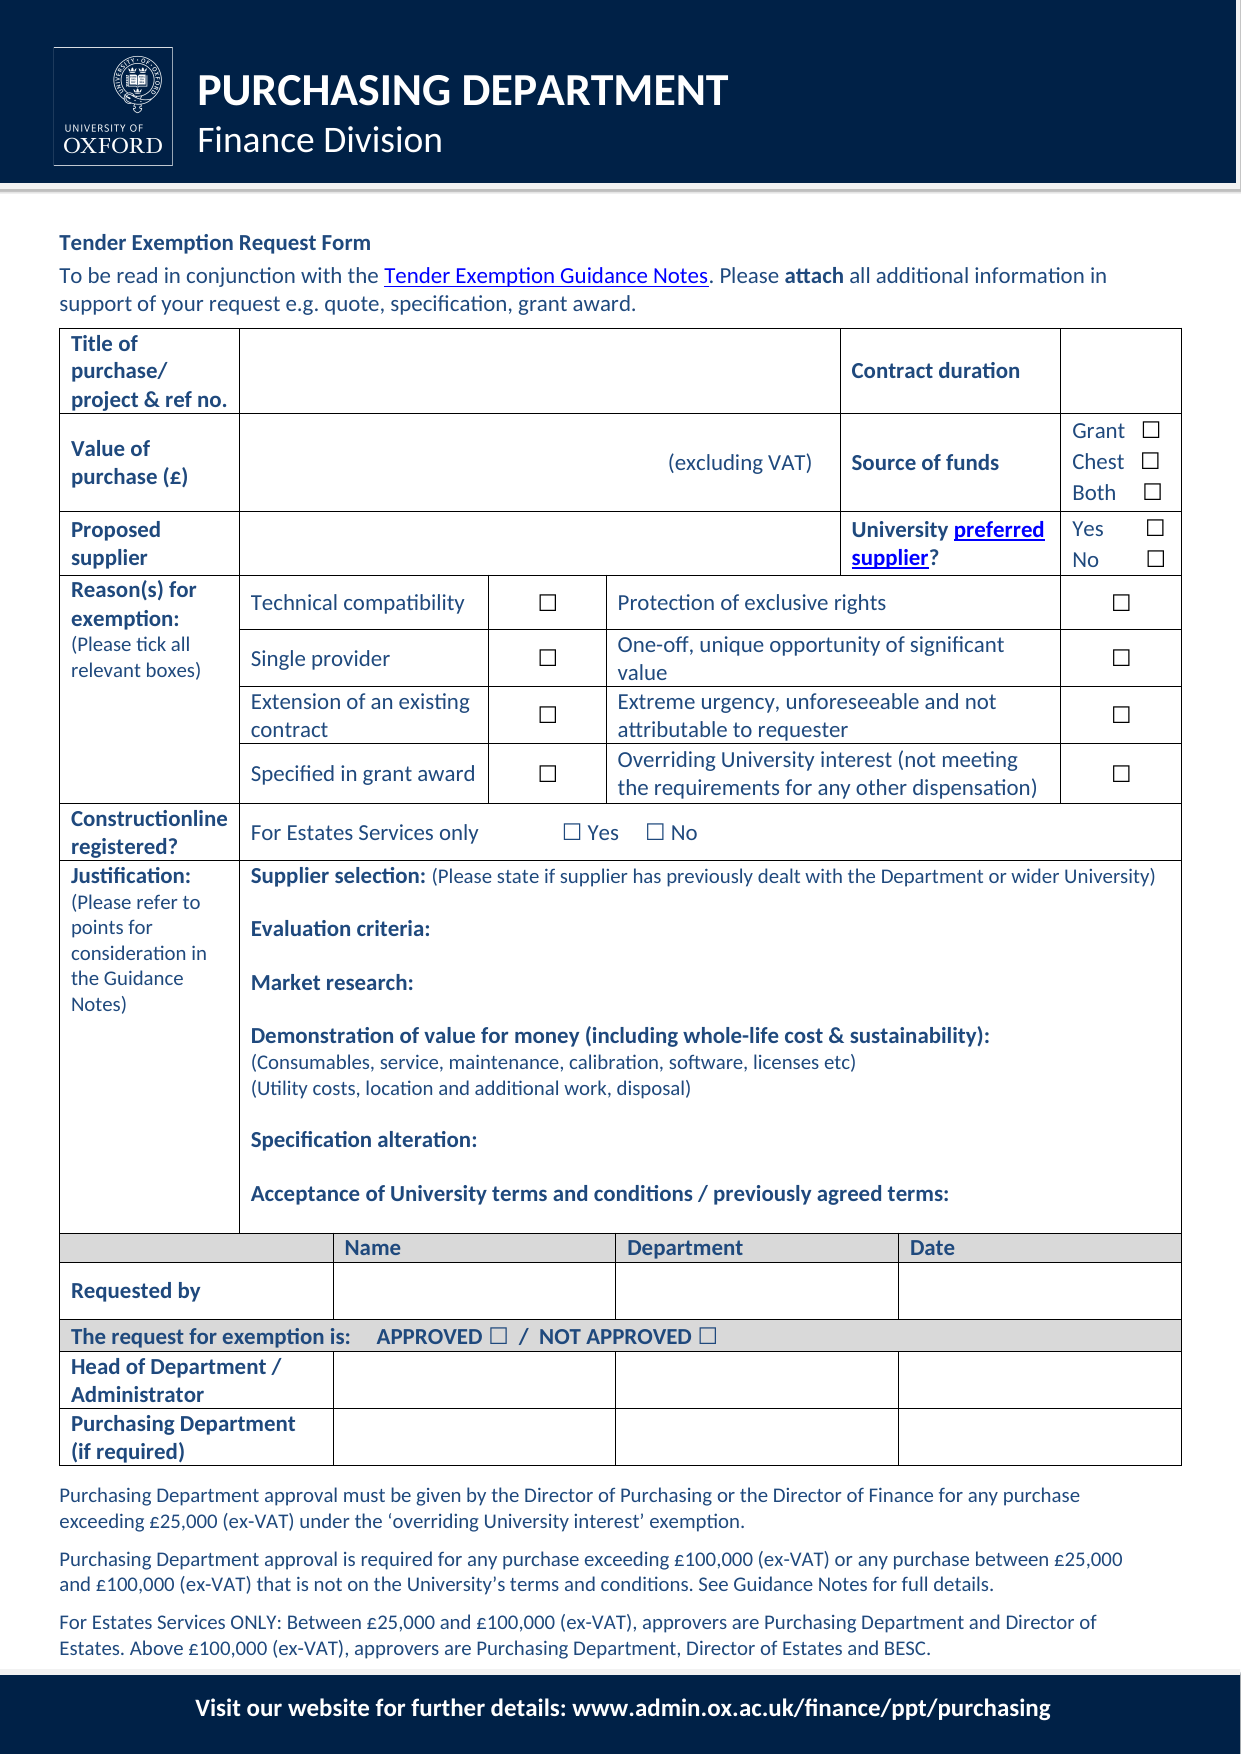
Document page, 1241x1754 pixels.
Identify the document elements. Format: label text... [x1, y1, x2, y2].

table_cell [899, 1409, 1181, 1465]
table_cell Technical compatibility [240, 576, 488, 629]
table_cell Specified in grant award [240, 744, 488, 803]
table_cell Extreme urgency, unforeseeable and not attributable to requester [607, 687, 1060, 743]
table_cell Justification: (Please refer to points for consideration in the Guidance Notes) [60, 861, 239, 1232]
picture [53, 47, 173, 166]
text Purchasing Department approval must be given by the Director of Purchasing or the Director of Finance for any purchase exceeding £25,000 (ex-VAT) under the ‘overriding University interest’ exemption. [59, 1483, 1134, 1533]
text To be read in conjunction with the Tender Exemption Guidance Notes. Please attach all additional information in support of your request e.g. quote, specification, grant award. [59, 261, 1134, 317]
table_header Contract duration [841, 329, 1060, 413]
table_cell [240, 512, 840, 574]
table_cell [616, 1263, 898, 1319]
table_cell One-off, unique opportunity of significant value [607, 630, 1060, 686]
text For Estates Services ONLY: Between £25,000 and £100,000 (ex-VAT), approvers are Purchasing Department and Director of Estates. Above £100,000 (ex-VAT), approvers are Purchasing Department, Director of Estates and BESC. [59, 1609, 1134, 1660]
table_cell (excluding VAT) [240, 414, 840, 511]
table_cell Single provider [240, 630, 488, 686]
text Tender Exemption Request Form [59, 228, 1134, 256]
table_cell Supplier selection: (Please state if supplier has previously dealt with the Department or wider University) Evaluation criteria: Market research: Demonstration of value for money (including whole-life cost & sustainability): (Consumables, service, maintenance, calibration, software, licenses etc) (Utility costs, location and additional work, disposal) Specification alteration: Acceptance of University terms and conditions / previously agreed terms: [240, 861, 1181, 1232]
table_cell Purchasing Department (if required) [60, 1409, 333, 1465]
table_cell Department [616, 1234, 898, 1262]
table_cell The request for exemption is: APPROVED / NOT APPROVED [60, 1320, 1181, 1351]
table_cell [899, 1263, 1181, 1319]
table_header [1061, 329, 1181, 413]
table_cell Head of Department / Administrator [60, 1352, 333, 1408]
table_cell Extension of an existing contract [240, 687, 488, 743]
table_cell Value of purchase (£) [60, 414, 239, 511]
table_cell [616, 1352, 898, 1408]
table_cell Protection of exclusive rights [607, 576, 1060, 629]
table_header [240, 329, 840, 413]
table_cell [60, 1234, 333, 1262]
table_cell Yes No [1061, 512, 1181, 574]
table_cell Name [334, 1234, 615, 1262]
table_cell [616, 1409, 898, 1465]
table_cell Requested by [60, 1263, 333, 1319]
table_cell [334, 1352, 615, 1408]
table_cell Constructionline registered? [60, 804, 239, 860]
text Purchasing Department approval is required for any purchase exceeding £100,000 (ex-VAT) or any purchase between £25,000 and £100,000 (ex-VAT) that is not on the University’s terms and conditions. See Guidance Notes for full details. [59, 1546, 1134, 1597]
table_cell University preferred supplier? [841, 512, 1060, 574]
table_cell For Estates Services only Yes No [240, 804, 1181, 860]
table_cell [334, 1263, 615, 1319]
table_cell Grant Chest Both [1061, 414, 1181, 511]
table_cell Proposed supplier [60, 512, 239, 574]
table_cell [334, 1409, 615, 1465]
table_cell Overriding University interest (not meeting the requirements for any other dispensation) [607, 744, 1060, 803]
table_cell Date [899, 1234, 1181, 1262]
table_cell Reason(s) for exemption: (Please tick all relevant boxes) [60, 576, 239, 803]
table_cell [899, 1352, 1181, 1408]
table_cell Source of funds [841, 414, 1060, 511]
table_header Title of purchase/ project & ref no. [60, 329, 239, 413]
